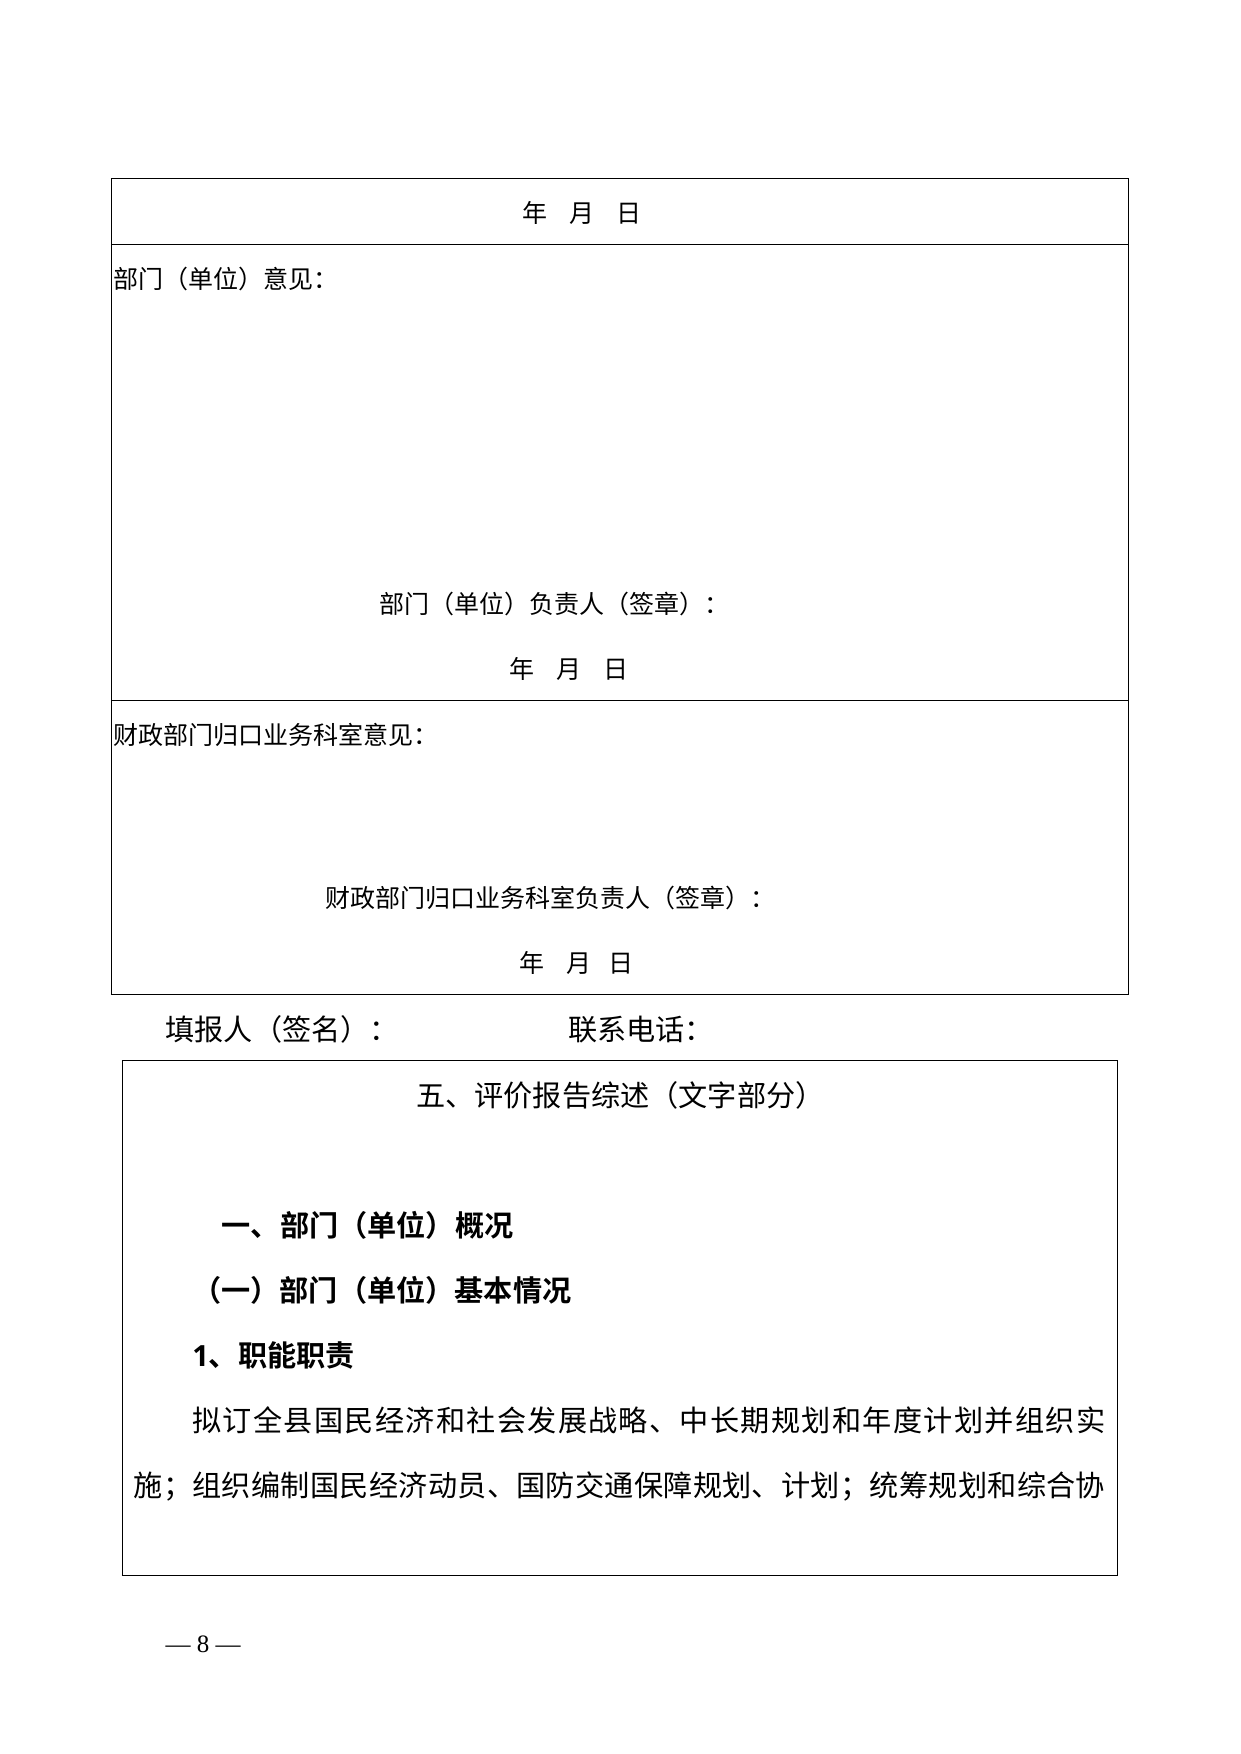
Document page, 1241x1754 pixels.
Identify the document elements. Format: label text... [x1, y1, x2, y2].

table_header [123, 1061, 1117, 1575]
table_cell 财政部门归口业务科室意见： 财政部门归口业务科室负责人（签章）： 年 月 日 [112, 701, 1128, 994]
text 填报人（签名）： 联系电话： [165, 995, 1075, 1060]
table_cell 部门（单位）意见： 部门（单位）负责人（签章）： 年 月 日 [112, 245, 1128, 700]
table_cell 评价组组长（签字）： 年 月 日 [112, 179, 1128, 244]
